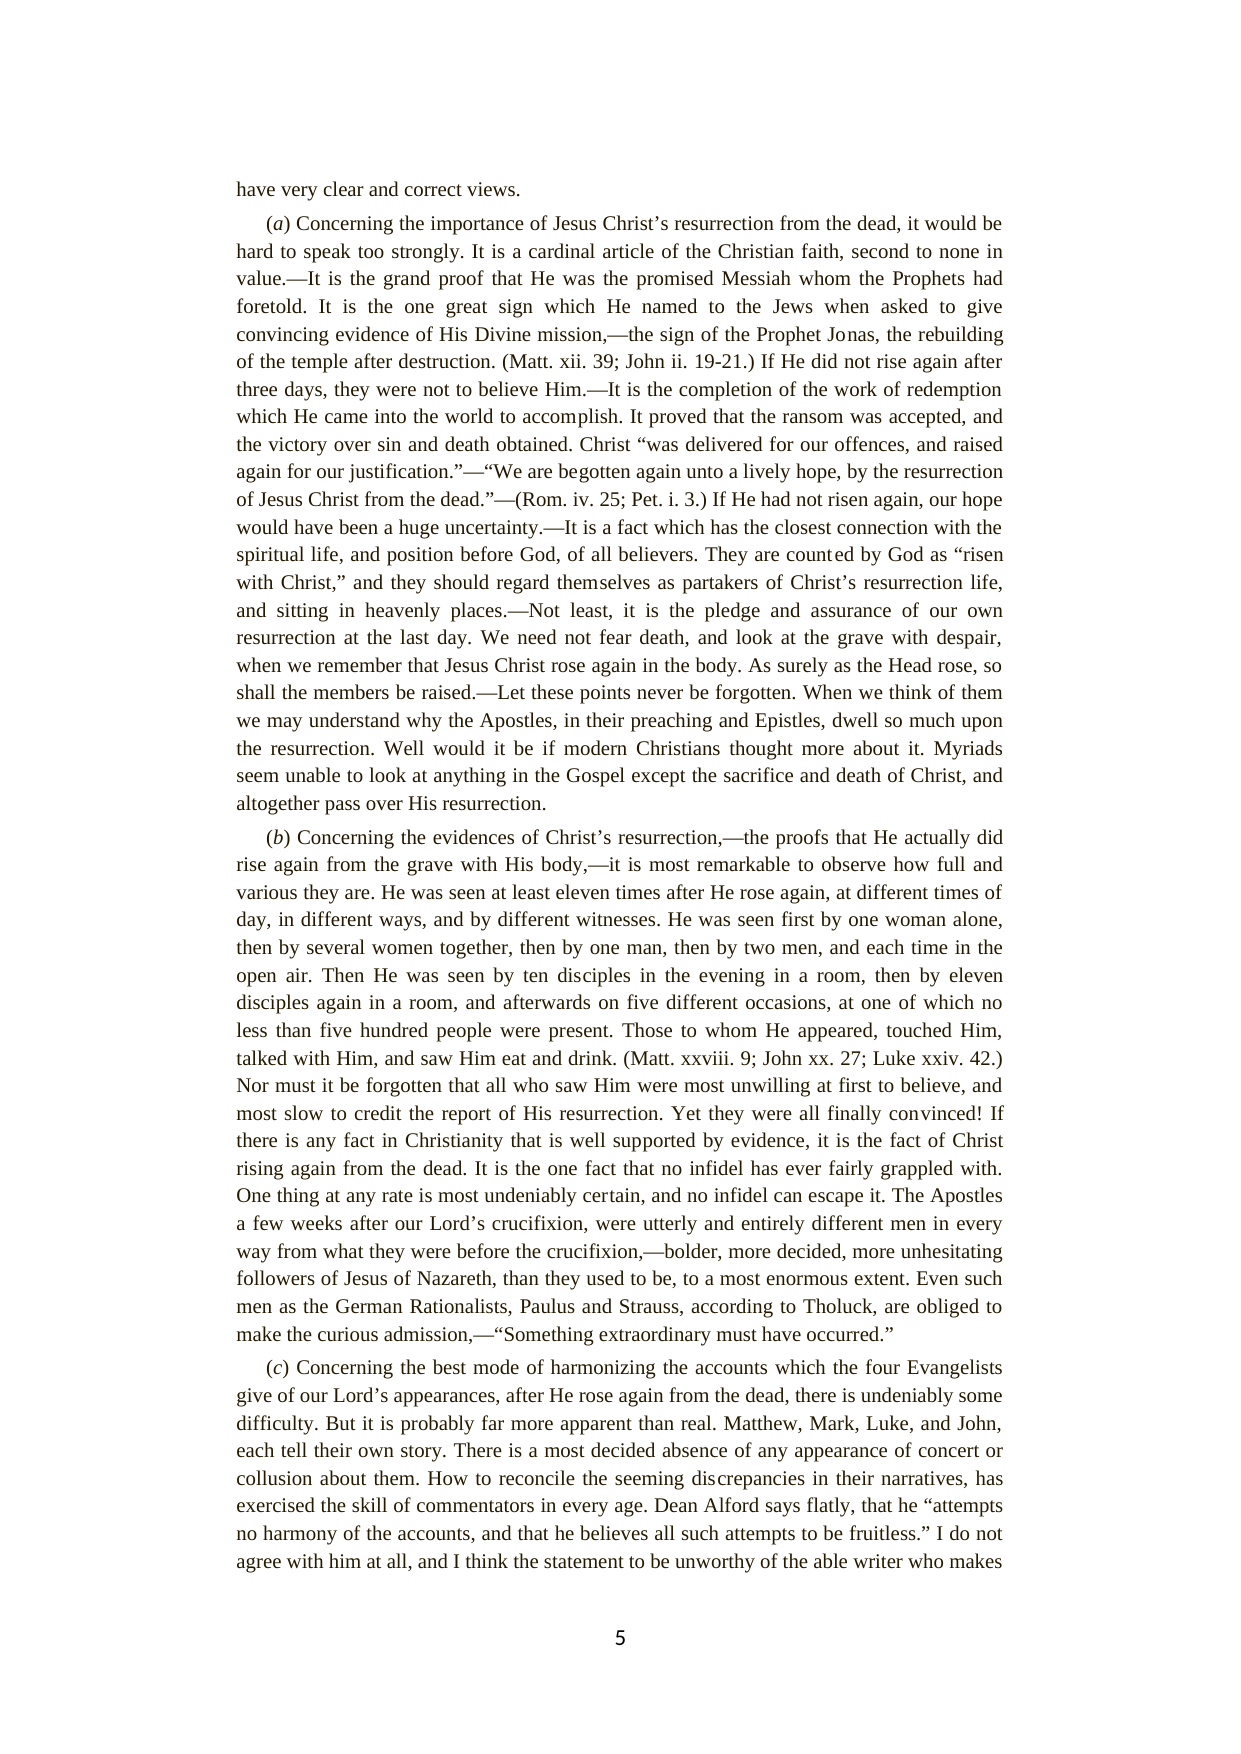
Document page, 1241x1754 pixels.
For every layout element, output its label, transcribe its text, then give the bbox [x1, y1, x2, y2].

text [236, 1355, 1004, 1573]
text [236, 177, 1004, 201]
text (a) Concerning the importance of Jesus Christ’s resurrection from the dead, it would be hard to speak too strongly. It is a cardinal article of the Christian faith, second to none in value.—It is the grand proof that He was the promised Messiah whom the Prophets had foretold. It is the one great sign which He named to the Jews when asked to give convincing evidence of His Divine mission,—the sign of the Prophet Jonas, the rebuilding of the temple after destruction. (Matt. xii. 39; John ii. 19-21.) If He did not rise again after three days, they were not to believe Him.—It is the completion of the work of redemption which He came into the world to accomplish. It proved that the ransom was accepted, and the victory over sin and death obtained. Christ “was delivered for our offences, and raised again for our justification.”—“We are begotten again unto a lively hope, by the resurrection of Jesus Christ from the dead.”—(Rom. iv. 25; Pet. i. 3.) If He had not risen again, our hope would have been a huge uncertainty.—It is a fact which has the closest connection with the spiritual life, and position before God, of all believers. They are counted by God as “risen with Christ,” and they should regard themselves as partakers of Christ’s resurrection life, and sitting in heavenly places.—Not least, it is the pledge and assurance of our own resurrection at the last day. We need not fear death, and look at the grave with despair, when we remember that Jesus Christ rose again in the body. As surely as the Head rose, so shall the members be raised.—Let these points never be forgotten. When we think of them we may understand why the Apostles, in their preaching and Epistles, dwell so much upon the resurrection. Well would it be if modern Christians thought more about it. Myriads seem unable to look at anything in the Gospel except the sacrifice and death of Christ, and altogether pass over His resurrection. [236, 211, 1004, 815]
text (b) Concerning the evidences of Christ’s resurrection,—the proofs that He actually did rise again from the grave with His body,—it is most remarkable to observe how full and various they are. He was seen at least eleven times after He rose again, at different times of day, in different ways, and by different witnesses. He was seen first by one woman alone, then by several women together, then by one man, then by two men, and each time in the open air. Then He was seen by ten disciples in the evening in a room, then by eleven disciples again in a room, and afterwards on five different occasions, at one of which no less than five hundred people were present. Those to whom He appeared, touched Him, talked with Him, and saw Him eat and drink. (Matt. xxviii. 9; John xx. 27; Luke xxiv. 42.) Nor must it be forgotten that all who saw Him were most unwilling at first to believe, and most slow to credit the report of His resurrection. Yet they were all finally convinced! If there is any fact in Christianity that is well supported by evidence, it is the fact of Christ rising again from the dead. It is the one fact that no infidel has ever fairly grappled with. One thing at any rate is most undeniably certain, and no infidel can escape it. The Apostles a few weeks after our Lord’s crucifixion, were utterly and entirely different men in every way from what they were before the crucifixion,—bolder, more decided, more unhesitating followers of Jesus of Nazareth, than they used to be, to a most enormous extent. Even such men as the German Rationalists, Paulus and Strauss, according to Tholuck, are obliged to make the curious admission,—“Something extraordinary must have occurred.” [236, 824, 1004, 1346]
